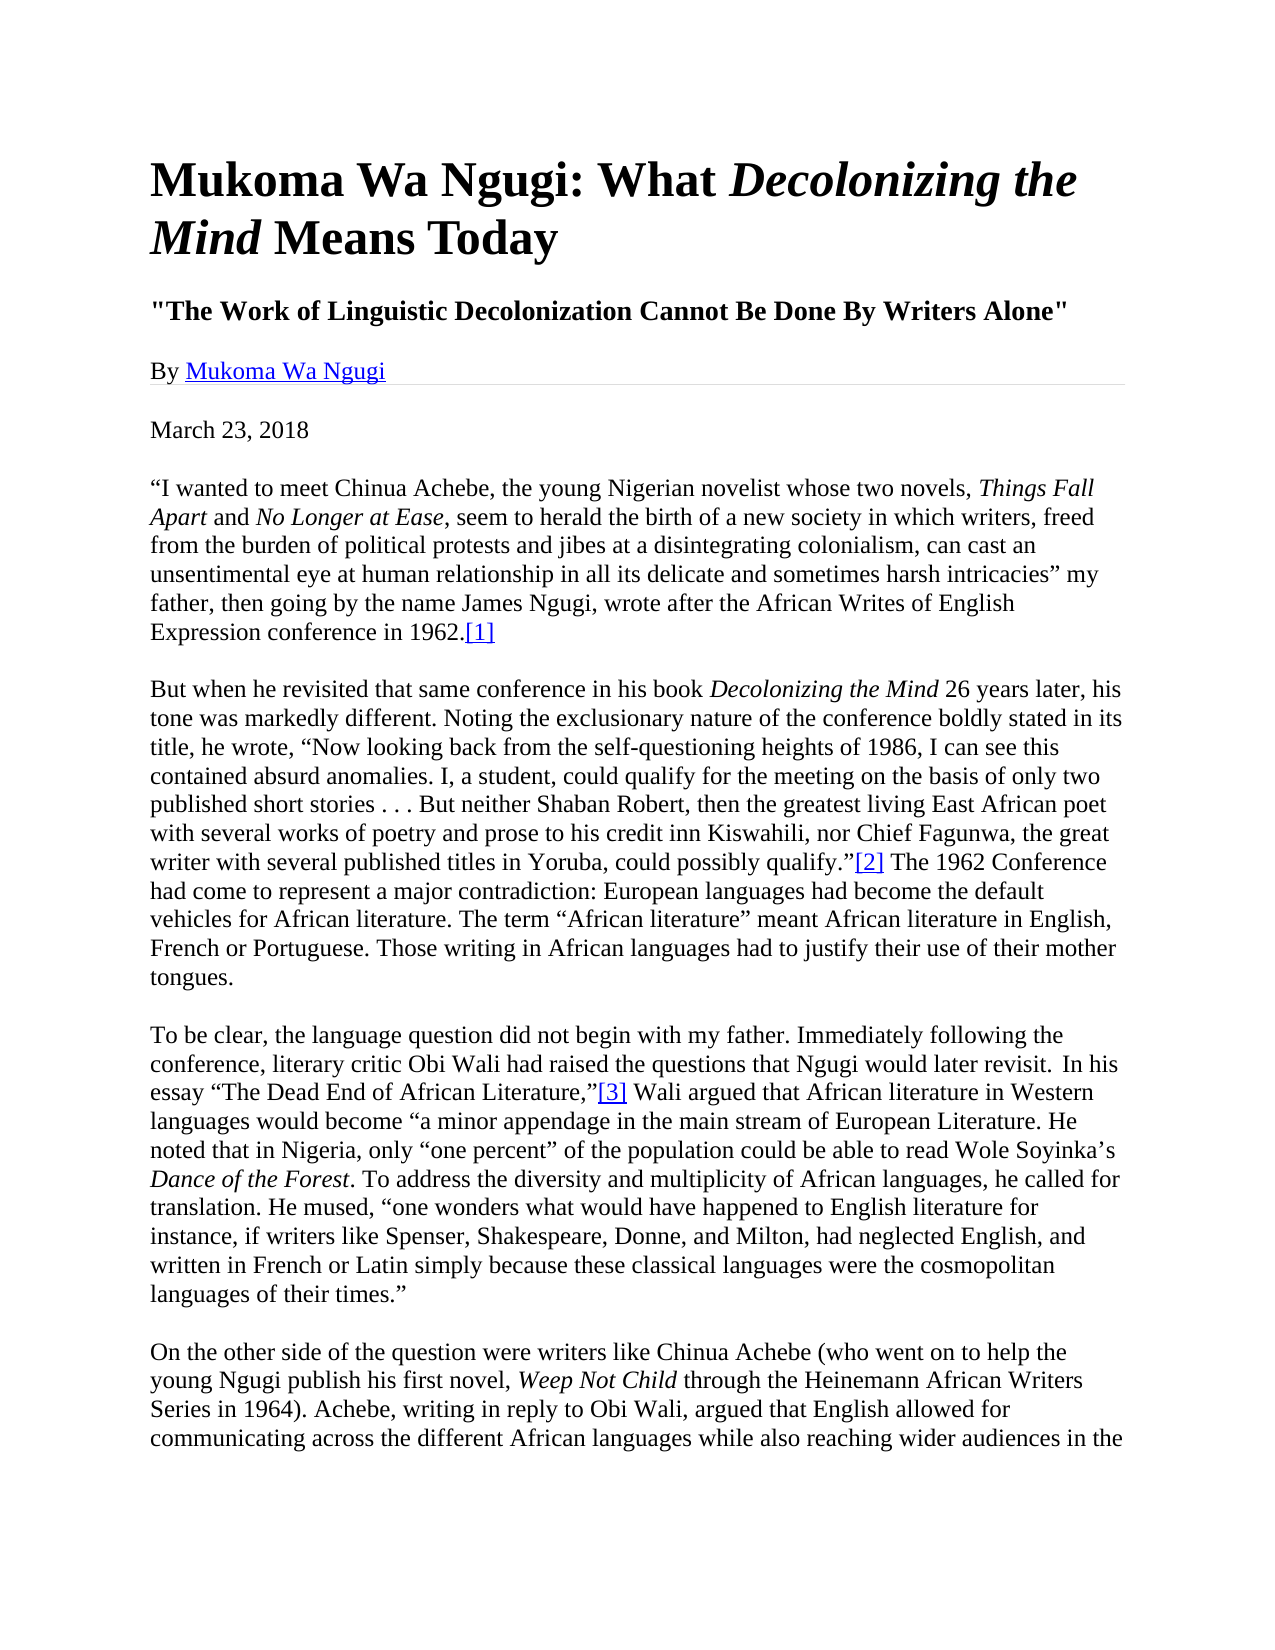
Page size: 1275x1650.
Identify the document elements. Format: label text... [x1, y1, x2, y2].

text But when he revisited that same conference in his book Decolonizing the Mind 26 years later, his tone was markedly different. Noting the exclusionary nature of the conference boldly stated in its title, he wrote, “Now looking back from the self-questioning heights of 1986, I can see this contained absurd anomalies. I, a student, could qualify for the meeting on the basis of only two published short stories . . . But neither Shaban Robert, then the greatest living East African poet with several works of poetry and prose to his credit inn Kiswahili, nor Chief Fagunwa, the great writer with several published titles in Yoruba, could possibly qualify.”[2] The 1962 Conference had come to represent a major contradiction: European languages had become the default vehicles for African literature. The term “African literature” meant African literature in English, French or Portuguese. Those writing in African languages had to justify their use of their mother tongues. [150, 674, 1125, 991]
text “I wanted to meet Chinua Achebe, the young Nigerian novelist whose two novels, Things Fall Apart and No Longer at Ease, seem to herald the birth of a new society in which writers, freed from the burden of political protests and jibes at a disintegrating colonialism, can cast an unsentimental eye at human relationship in all its delicate and sometimes harsh intricacies” my father, then going by the name James Ngugi, wrote after the African Writes of English Expression conference in 1962.[1] [150, 473, 1125, 645]
text Mukoma Wa Ngugi: What Decolonizing the Mind Means Today [150, 150, 1125, 265]
text "The Work of Linguistic Decolonization Cannot Be Done By Writers Alone" [150, 294, 1125, 327]
text By Mukoma Wa Ngugi [150, 356, 1125, 384]
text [150, 1337, 1125, 1452]
text March 23, 2018 [150, 415, 1125, 444]
text To be clear, the language question did not begin with my father. Immediately following the conference, literary critic Obi Wali had raised the questions that Ngugi would later revisit. In his essay “The Dead End of African Literature,”[3] Wali argued that African literature in Western languages would become “a minor appendage in the main stream of European Literature. He noted that in Nigeria, only “one percent” of the population could be able to read Wole Soyinka’s Dance of the Forest. To address the diversity and multiplicity of African languages, he called for translation. He mused, “one wonders what would have happened to English literature for instance, if writers like Spenser, Shakespeare, Donne, and Milton, had neglected English, and written in French or Latin simply because these classical languages were the cosmopolitan languages of their times.” [150, 1020, 1125, 1307]
